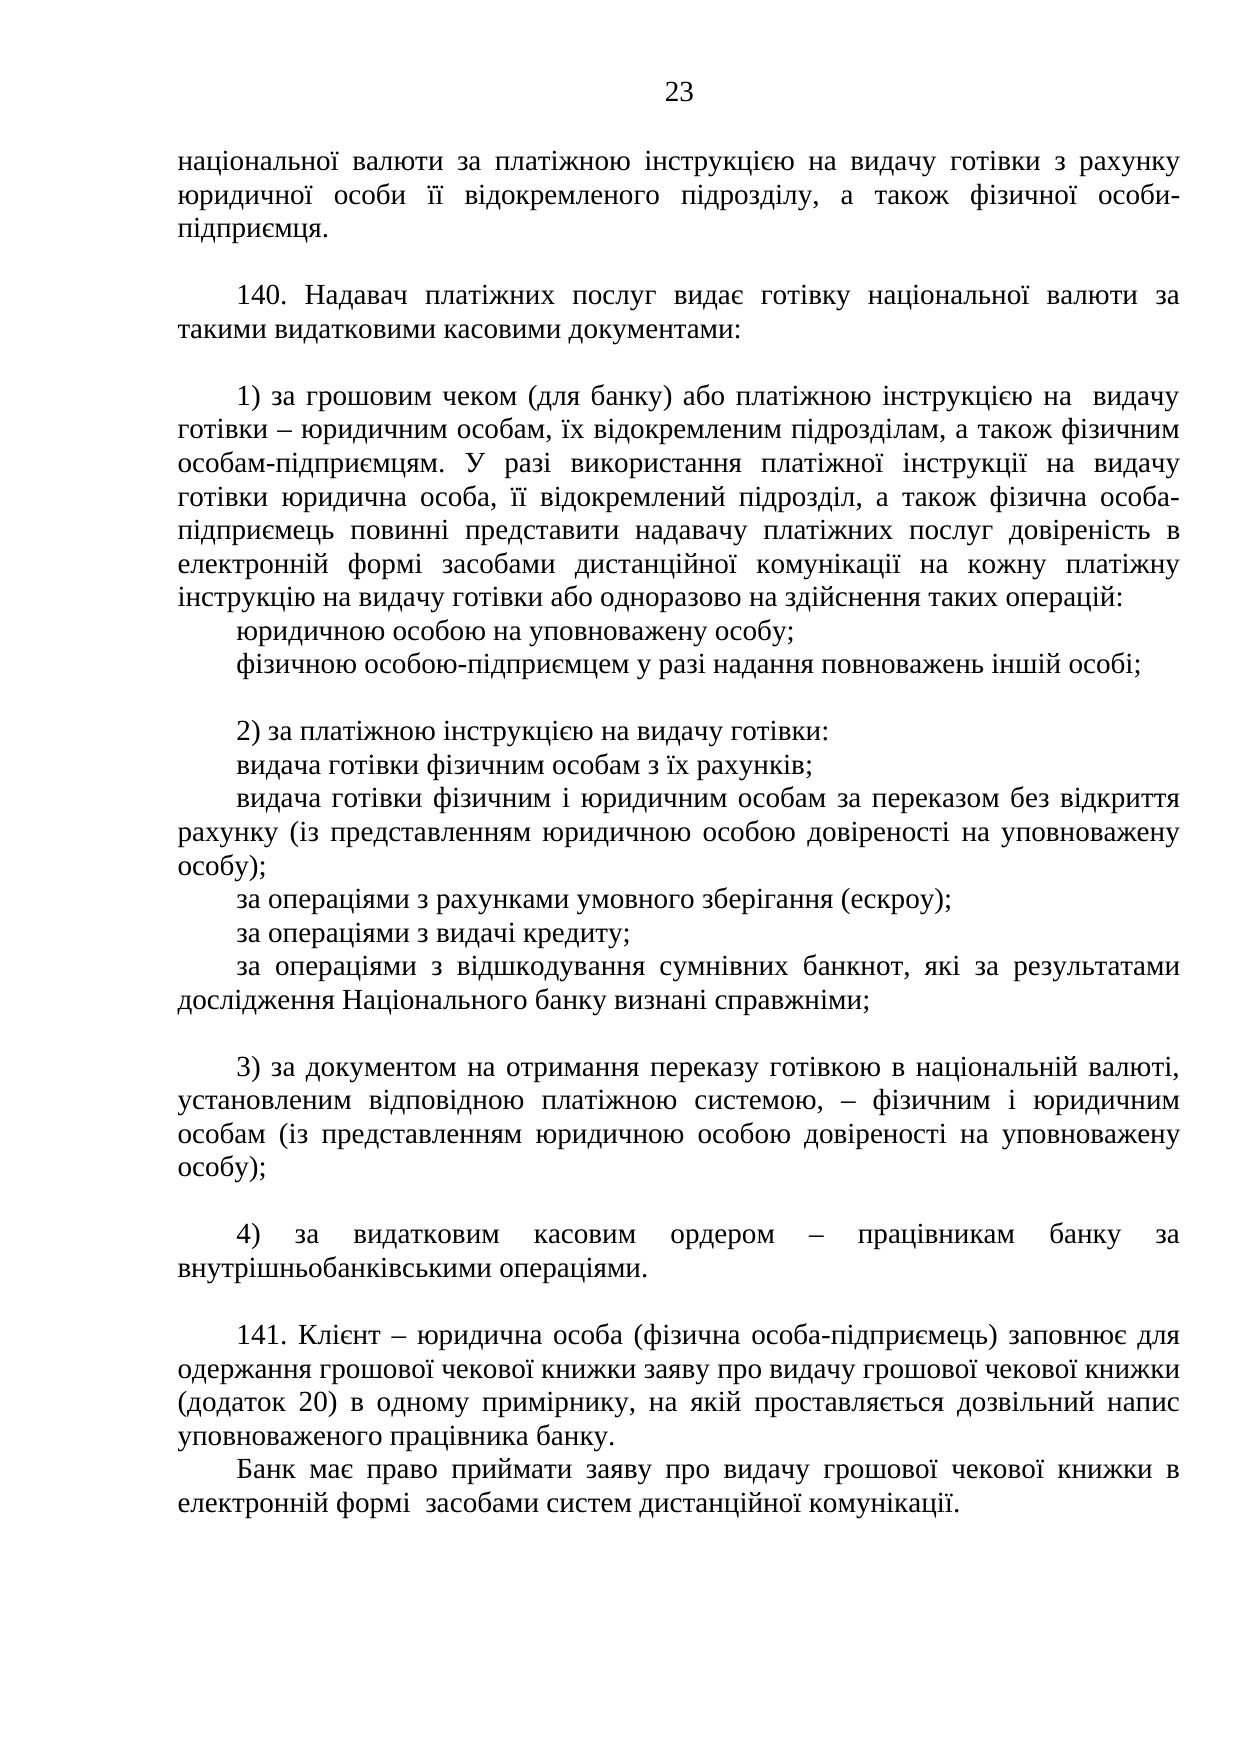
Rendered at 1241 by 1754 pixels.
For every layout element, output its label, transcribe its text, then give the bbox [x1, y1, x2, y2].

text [177, 143, 1181, 244]
text 141. Клієнт ‒ юридична особа (фізична особа-підприємець) заповнює для одержання грошової чекової книжки заяву про видачу грошової чекової книжки (додаток 20) в одному примірнику, на якій проставляється дозвільний напис уповноваженого працівника банку. [177, 1317, 1181, 1451]
text видача готівки фізичним особам з їх рахунків; [177, 747, 1181, 781]
text видача готівки фізичним і юридичним особам за переказом без відкриття рахунку (із представленням юридичною особою довіреності на уповноважену особу); [177, 781, 1181, 881]
text 4) за видатковим касовим ордером ‒ працівникам банку за внутрішньобанківськими операціями. [177, 1217, 1181, 1284]
text за операціями з рахунками умовного зберігання (ескроу); [177, 881, 1181, 915]
text за операціями з відшкодування сумнівних банкнот, які за результатами дослідження Національного банку визнані справжніми; [177, 948, 1181, 1015]
text за операціями з видачі кредиту; [177, 915, 1181, 948]
text юридичною особою на уповноважену особу; [177, 613, 1181, 646]
text 2) за платіжною інструкцією на видачу готівки: [177, 713, 1181, 747]
text 1) за грошовим чеком (для банку) або платіжною інструкцією на видачу готівки ‒ юридичним особам, їх відокремленим підрозділам, а також фізичним особам-підприємцям. У разі використання платіжної інструкції на видачу готівки юридична особа, її відокремлений підрозділ, а також фізична особа-підприємець повинні представити надавачу платіжних послуг довіреність в електронній формі засобами дистанційної комунікації на кожну платіжну інструкцію на видачу готівки або одноразово на здійснення таких операцій: [177, 378, 1181, 613]
text фізичною особою-підприємцем у разі надання повноважень іншій особі; [177, 646, 1181, 680]
text 140. Надавач платіжних послуг видає готівку національної валюти за такими видатковими касовими документами: [177, 277, 1181, 344]
text 3) за документом на отримання переказу готівкою в національній валюті, установленим відповідною платіжною системою, ‒ фізичним і юридичним особам (із представленням юридичною особою довіреності на уповноважену особу); [177, 1049, 1181, 1183]
text Банк має право приймати заяву про видачу грошової чекової книжки в електронній формі засобами систем дистанційної комунікації. [177, 1451, 1181, 1518]
